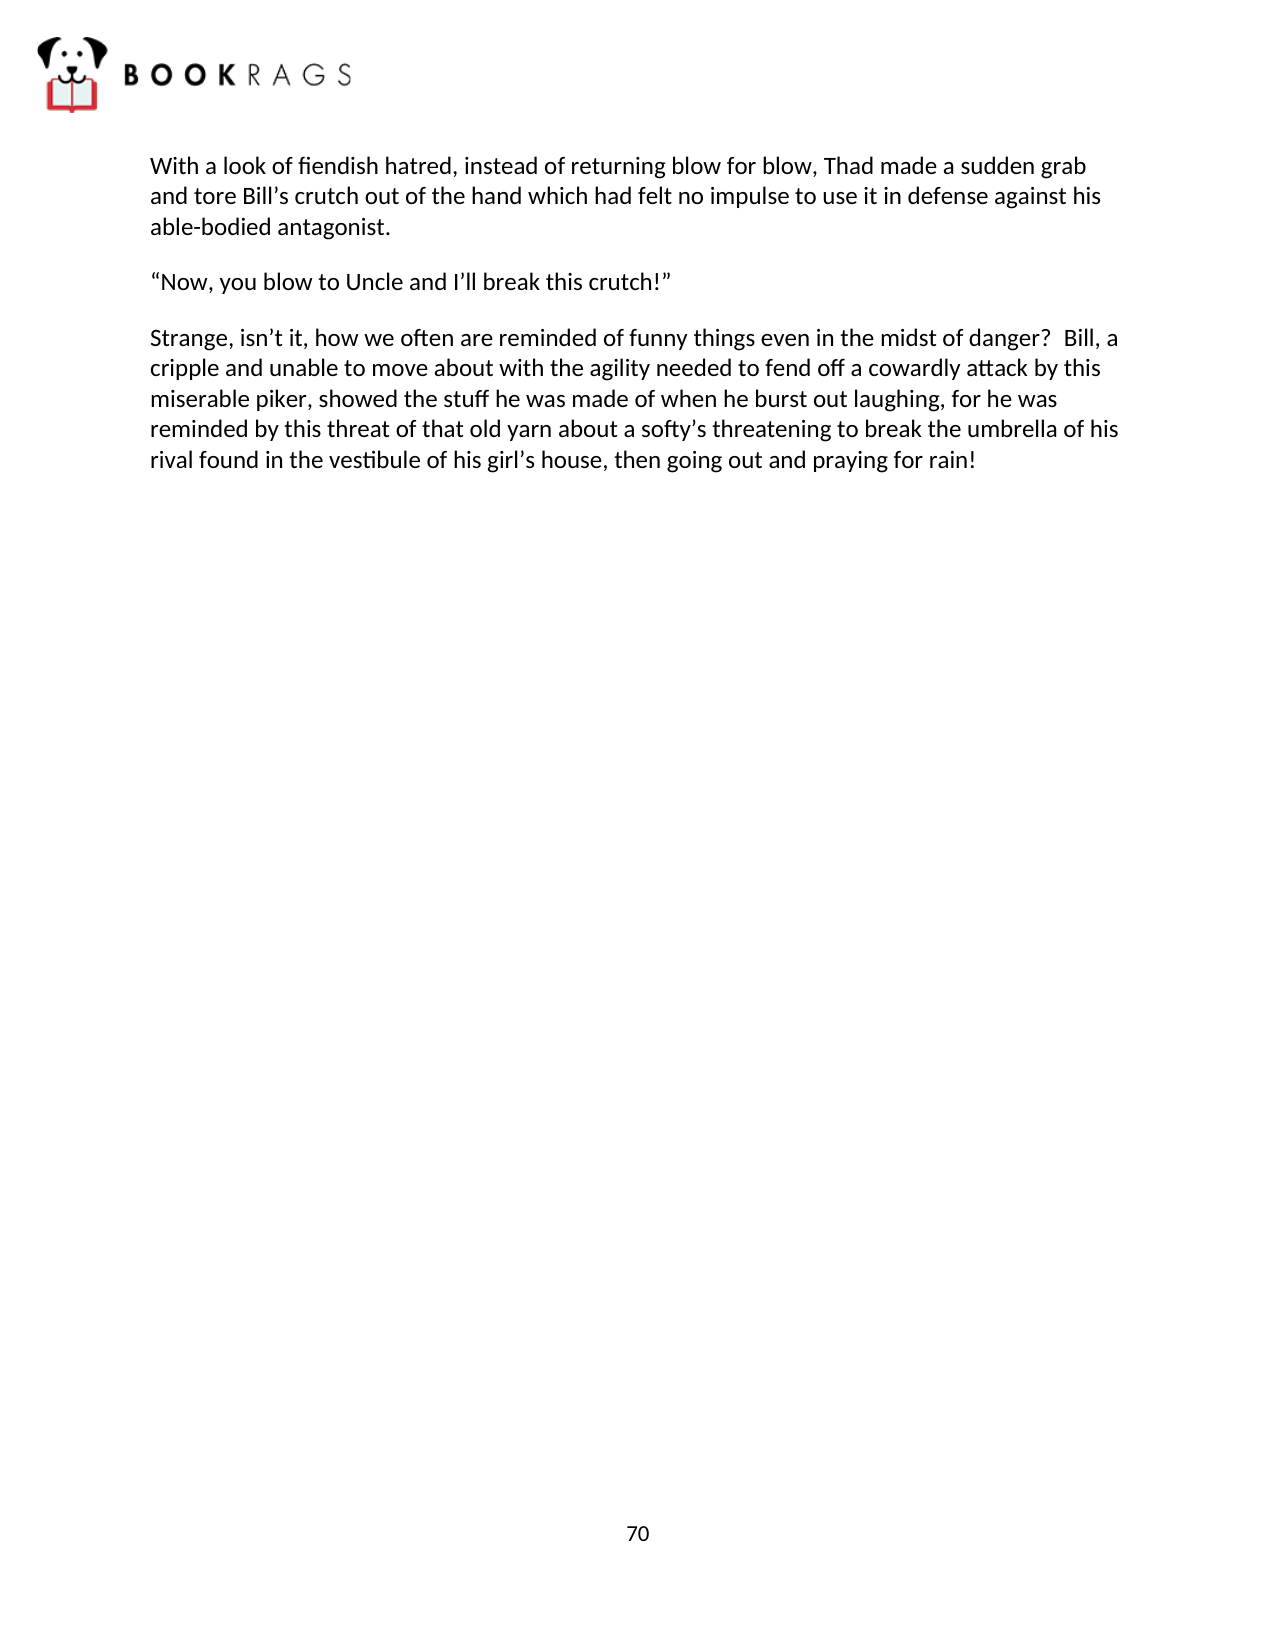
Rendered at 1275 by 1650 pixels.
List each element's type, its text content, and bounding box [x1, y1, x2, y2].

text With a look of fiendish hatred, instead of returning blow for blow, Thad made a sudden grab and tore Bill’s crutch out of the hand which had felt no impulse to use it in defense against his able-bodied antagonist. [150, 150, 1125, 242]
text Strange, isn’t it, how we often are reminded of funny things even in the midst of danger? Bill, a cripple and unable to move about with the agility needed to fend off a cowardly attack by this miserable piker, showed the stuff he was made of when he burst out laughing, for he was reminded by this threat of that old yarn about a softy’s threatening to break the umbrella of his rival found in the vestibule of his girl’s house, then going out and praying for rain! [150, 322, 1125, 475]
picture [37, 37, 351, 113]
text “Now, you blow to Uncle and I’ll break this crutch!” [150, 267, 1125, 297]
